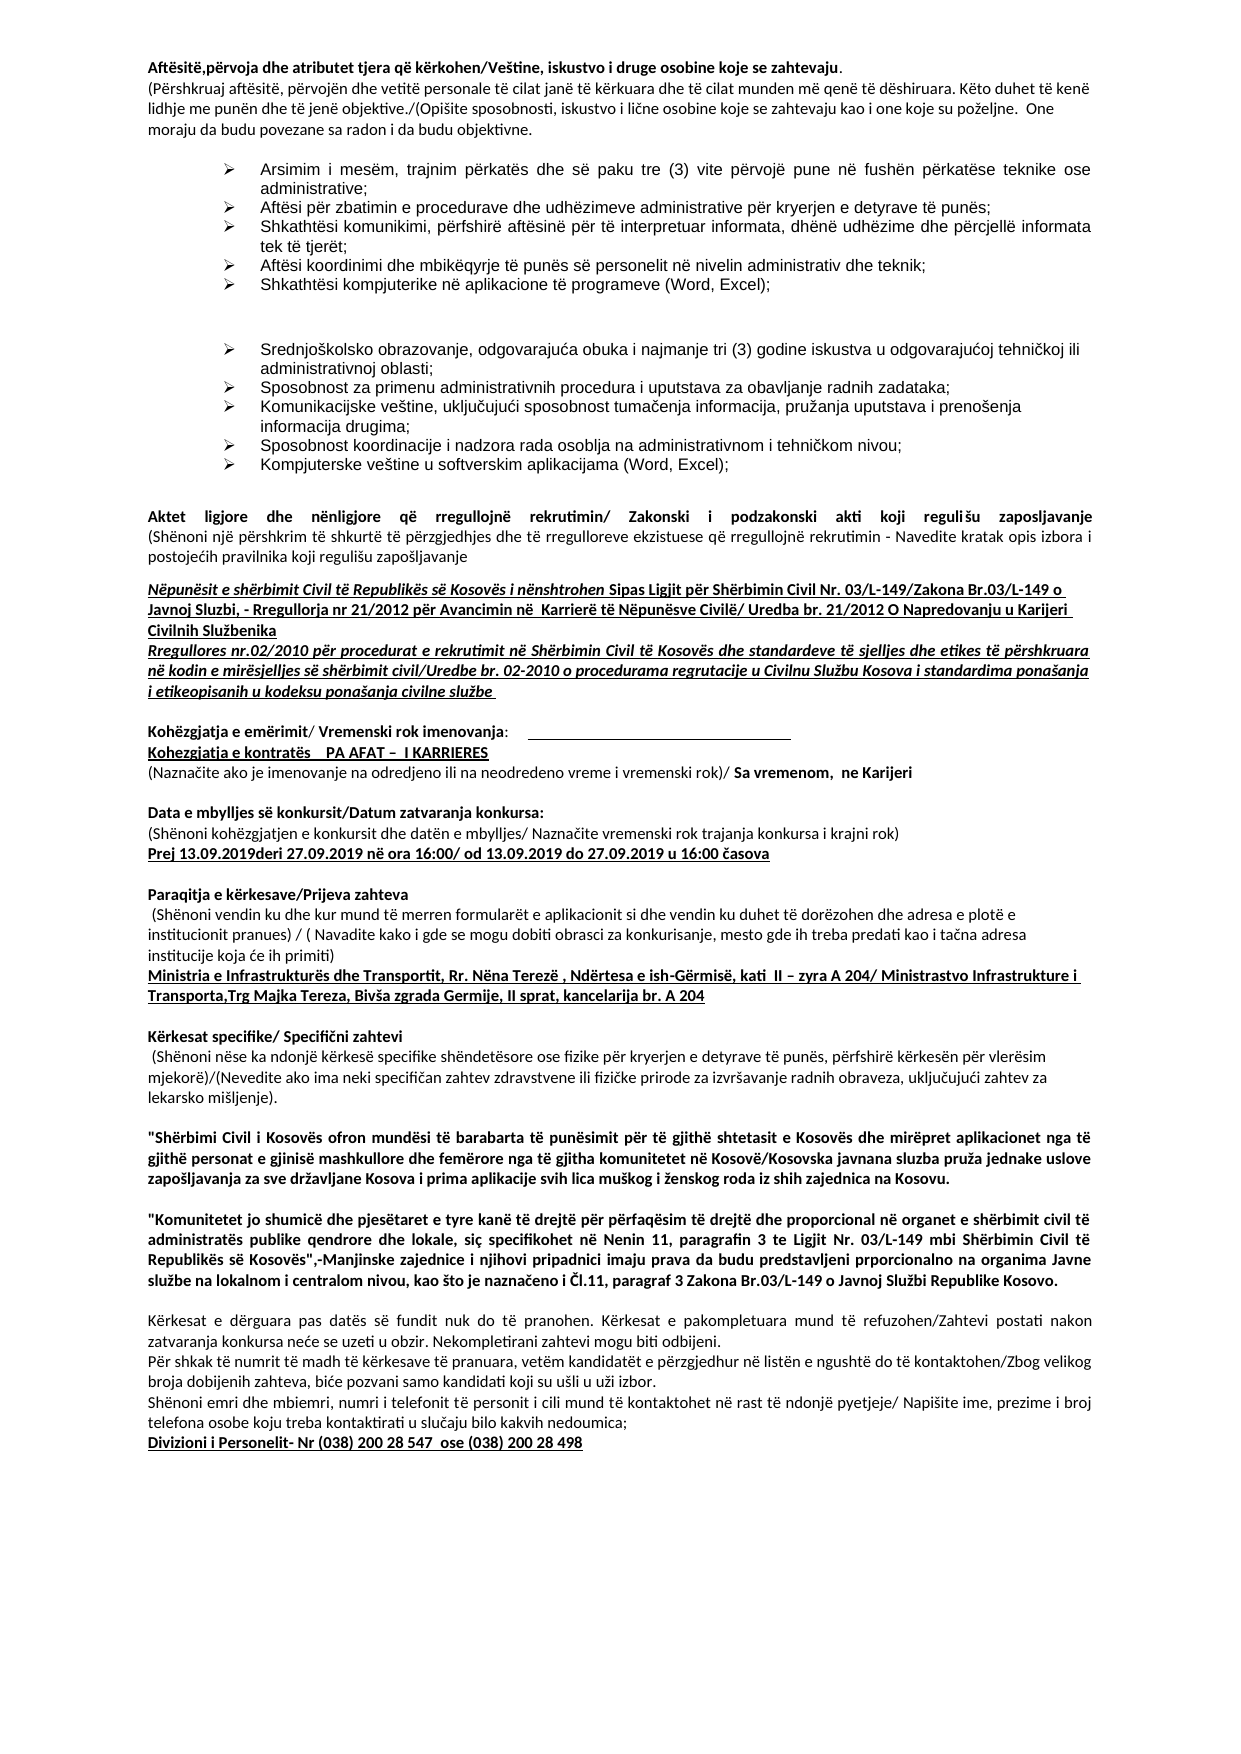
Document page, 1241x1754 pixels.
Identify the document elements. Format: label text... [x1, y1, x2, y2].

text Rregullores nr.02/2010 për procedurat e rekrutimit në Shërbimin Civil të Kosovës dhe standardeve të sjelljes dhe etikes të përshkruara në kodin e mirësjelljes së shërbimit civil/Uredbe br. 02-2010 o procedurama regrutacije u Civilnu Službu Kosova i standardima ponašanja i etikeopisanih u kodeksu ponašanja civilne službe [148, 640, 1092, 701]
text Kërkesat specifike/ Specifični zahtevi [148, 1026, 1092, 1047]
text Kohëzgjatja e emërimit/ Vremenski rok imenovanja: [148, 722, 1092, 742]
text (Naznačite ako je imenovanje na odredjeno ili na neodredeno vreme i vremenski rok)/ Sa vremenom, ne Karijeri [148, 762, 1092, 782]
text Paraqitja e kërkesave/Prijeva zahteva [148, 884, 1092, 904]
text Prej 13.09.2019deri 27.09.2019 në ora 16:00/ od 13.09.2019 do 27.09.2019 u 16:00 časova [148, 843, 1092, 864]
list Aftësi për zbatimin e procedurave dhe udhëzimeve administrative për kryerjen e detyrave të punës; [223, 198, 1092, 217]
text Ministria e Infrastrukturës dhe Transportit, Rr. Nëna Terezë , Ndërtesa e ish-Gërmisë, kati II – zyra A 204/ Ministrastvo Infrastrukture i Transporta,Trg Majka Tereza, Bivša zgrada Germije, II sprat, kancelarija br. A 204 [148, 965, 1092, 1006]
text Divizioni i Personelit- Nr (038) 200 28 547 ose (038) 200 28 498 [148, 1432, 1092, 1453]
text (Shënoni vendin ku dhe kur mund të merren formularët e aplikacionit si dhe vendin ku duhet të dorëzohen dhe adresa e plotë e institucionit pranues) / ( Navadite kako i gde se mogu dobiti obrasci za konkurisanje, mesto gde ih treba predati kao i tačna adresa institucije koja će ih primiti) [148, 904, 1092, 965]
text (Shënoni nëse ka ndonjë kërkesë specifike shëndetësore ose fizike për kryerjen e detyrave të punës, përfshirë kërkesën për vlerësim mjekorë)/(Nevedite ako ima neki specifičan zahtev zdravstvene ili fizičke prirode za izvršavanje radnih obraveza, uključujući zahtev za lekarsko mišljenje). [148, 1047, 1092, 1107]
text "Shërbimi Civil i Kosovës ofron mundësi të barabarta të punësimit për të gjithë shtetasit e Kosovës dhe mirëpret aplikacionet nga të gjithë personat e gjinisë mashkullore dhe femërore nga të gjitha komunitetet në Kosovë/Kosovska javnana sluzba pruža jednake uslove zapošljavanja za sve državljane Kosova i prima aplikacije svih lica muškog i ženskog roda iz shih zajednica na Kosovu. [148, 1128, 1092, 1189]
text "Komunitetet jo shumicë dhe pjesëtaret e tyre kanë të drejtë për përfaqësim të drejtë dhe proporcional në organet e shërbimit civil të administratës publike qendrore dhe lokale, siç specifikohet në Nenin 11, paragrafin 3 te Ligjit Nr. 03/L-149 mbi Shërbimin Civil të Republikës së Kosovës",-Manjinske zajednice i njihovi pripadnici imaju prava da budu predstavljeni prporcionalno na organima Javne službe na lokalnom i centralom nivou, kao što je naznačeno i Čl.11, paragraf 3 Zakona Br.03/L-149 o Javnoj Službi Republike Kosovo. [148, 1209, 1092, 1290]
text Kohezgjatja e kontratës PA AFAT – I KARRIERES [148, 742, 1092, 762]
list Aftësi koordinimi dhe mbikëqyrje të punës së personelit në nivelin administrativ dhe teknik; [223, 256, 1092, 275]
list Arsimim i mesëm, trajnim përkatës dhe së paku tre (3) vite përvojë pune në fushën përkatëse teknike ose administrative; [223, 159, 1092, 198]
text Shënoni emri dhe mbiemri, numri i telefonit të personit i cili mund të kontaktohet në rast të ndonjë pyetjeje/ Napišite ime, prezime i broj telefona osobe koju treba kontaktirati u slučaju bilo kakvih nedoumica; [148, 1392, 1092, 1432]
list Sposobnost za primenu administrativnih procedura i uputstava za obavljanje radnih zadataka; [223, 378, 1092, 397]
text Aftësitë,përvoja dhe atributet tjera që kërkohen/Veštine, iskustvo i druge osobine koje se zahtevaju. (Përshkruaj aftësitë, përvojën dhe vetitë personale të cilat janë të kërkuara dhe të cilat munden më qenë të dëshiruara. Këto duhet të kenë lidhje me punën dhe të jenë objektive./(Opišite sposobnosti, iskustvo i lične osobine koje se zahtevaju kao i one koje su poželjne. One moraju da budu povezane sa radon i da budu objektivne. [148, 58, 1092, 139]
list Shkathtësi komunikimi, përfshirë aftësinë për të interpretuar informata, dhënë udhëzime dhe përcjellë informata tek të tjerët; [223, 217, 1092, 256]
text Data e mbylljes së konkursit/Datum zatvaranja konkursa: [148, 803, 1092, 823]
list Sposobnost koordinacije i nadzora rada osoblja na administrativnom i tehničkom nivou; [223, 436, 1092, 455]
list Kompjuterske veštine u softverskim aplikacijama (Word, Excel); [223, 455, 1092, 474]
list Komunikacijske veštine, uključujući sposobnost tumačenja informacija, pružanja uputstava i prenošenja informacija drugima; [223, 397, 1092, 436]
list Srednjoškolsko obrazovanje, odgovarajuća obuka i najmanje tri (3) godine iskustva u odgovarajućoj tehničkoj ili administrativnoj oblasti; [223, 339, 1092, 378]
text Kërkesat e dërguara pas datës së fundit nuk do të pranohen. Kërkesat e pakompletuara mund të refuzohen/Zahtevi postati nakon zatvaranja konkursa neće se uzeti u obzir. Nekompletirani zahtevi mogu biti odbijeni. [148, 1311, 1092, 1351]
list Shkathtësi kompjuterike në aplikacione të programeve (Word, Excel); [223, 275, 1092, 294]
text Për shkak të numrit të madh të kërkesave të pranuara, vetëm kandidatët e përzgjedhur në listën e ngushtë do të kontaktohen/Zbog velikog broja dobijenih zahteva, biće pozvani samo kandidati koji su ušli u uži izbor. [148, 1351, 1092, 1392]
text Aktet ligjore dhe nënligjore që rregullojnë rekrutimin/ Zakonski i podzakonski akti koji regulišu zaposljavanje (Shënoni një përshkrim të shkurtë të përzgjedhjes dhe të rregulloreve ekzistuese që rregullojnë rekrutimin - Navedite kratak opis izbora i postojećih pravilnika koji regulišu zapošljavanje [148, 506, 1092, 567]
text Nëpunësit e shërbimit Civil të Republikës së Kosovës i nënshtrohen Sipas Ligjit për Shërbimin Civil Nr. 03/L-149/Zakona Br.03/L-149 o Javnoj Sluzbi, - Rregullorja nr 21/2012 për Avancimin në Karrierë të Nëpunësve Civilë/ Uredba br. 21/2012 O Napredovanju u Karijeri Civilnih Službenika [148, 579, 1092, 640]
text (Shënoni kohëzgjatjen e konkursit dhe datën e mbylljes/ Naznačite vremenski rok trajanja konkursa i krajni rok) [148, 823, 1092, 843]
